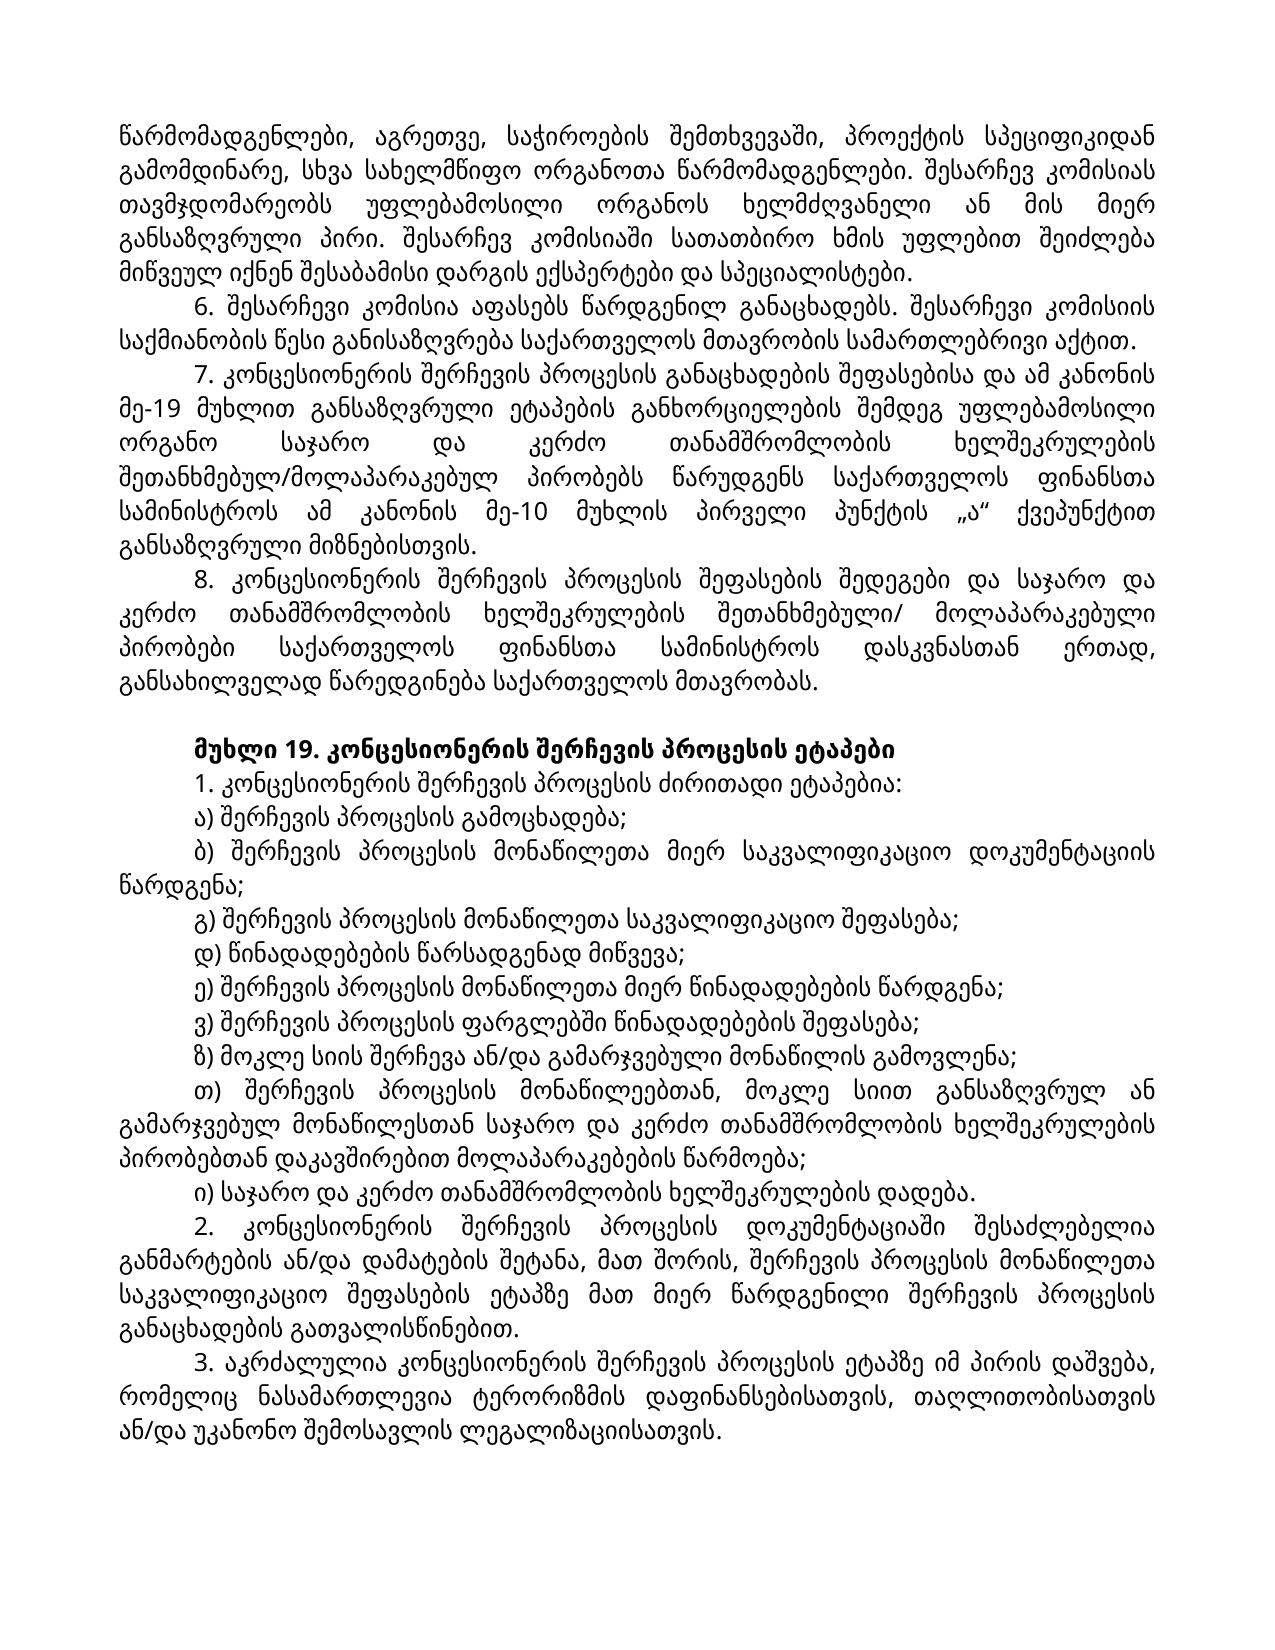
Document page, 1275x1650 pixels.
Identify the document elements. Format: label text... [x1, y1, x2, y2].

text მუხლი 19. კონცესიონერის შერჩევის პროცესის ეტაპები [118, 732, 1156, 766]
text დ) წინადადებების წარსადგენად მიწვევა; [118, 936, 1156, 970]
text გ) შერჩევის პროცესის მონაწილეთა საკვალიფიკაციო შეფასება; [118, 902, 1156, 936]
text 6. შესარჩევი კომისია აფასებს წარდგენილ განაცხადებს. შესარჩევი კომისიის საქმიანობის წესი განისაზღვრება საქართველოს მთავრობის სამართლებრივი აქტით. [118, 289, 1156, 357]
text ე) შერჩევის პროცესის მონაწილეთა მიერ წინადადებების წარდგენა; [118, 970, 1156, 1004]
text 8. კონცესიონერის შერჩევის პროცესის შეფასების შედეგები და საჯარო და კერძო თანამშრომლობის ხელშეკრულების შეთანხმებული/ მოლაპარაკებული პირობები საქართველოს ფინანსთა სამინისტროს დასკვნასთან ერთად, განსახილველად წარედგინება საქართველოს მთავრობას. [118, 561, 1156, 698]
text თ) შერჩევის პროცესის მონაწილეებთან, მოკლე სიით განსაზღვრულ ან გამარჯვებულ მონაწილესთან საჯარო და კერძო თანამშრომლობის ხელშეკრულების პირობებთან დაკავშირებით მოლაპარაკებების წარმოება; [118, 1072, 1156, 1174]
text ა) შერჩევის პროცესის გამოცხადება; [118, 800, 1156, 834]
text 3. აკრძალულია კონცესიონერის შერჩევის პროცესის ეტაპზე იმ პირის დაშვება, რომელიც ნასამართლევია ტერორიზმის დაფინანსებისათვის, თაღლითობისათვის ან/და უკანონო შემოსავლის ლეგალიზაციისათვის. [118, 1345, 1156, 1447]
text ბ) შერჩევის პროცესის მონაწილეთა მიერ საკვალიფიკაციო დოკუმენტაციის წარდგენა; [118, 834, 1156, 902]
text ი) საჯარო და კერძო თანამშრომლობის ხელშეკრულების დადება. [118, 1174, 1156, 1208]
text ვ) შერჩევის პროცესის ფარგლებში წინადადებების შეფასება; [118, 1004, 1156, 1038]
text 7. კონცესიონერის შერჩევის პროცესის განაცხადების შეფასებისა და ამ კანონის მე-19 მუხლით განსაზღვრული ეტაპების განხორციელების შემდეგ უფლებამოსილი ორგანო საჯარო და კერძო თანამშრომლობის ხელშეკრულების შეთანხმებულ/მოლაპარაკებულ პირობებს წარუდგენს საქართველოს ფინანსთა სამინისტროს ამ კანონის მე-10 მუხლის პირველი პუნქტის „ა“ ქვეპუნქტით განსაზღვრული მიზნებისთვის. [118, 357, 1156, 561]
text 1. კონცესიონერის შერჩევის პროცესის ძირითადი ეტაპებია: [118, 766, 1156, 800]
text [118, 118, 1156, 289]
text ზ) მოკლე სიის შერჩევა ან/და გამარჯვებული მონაწილის გამოვლენა; [118, 1038, 1156, 1072]
text 2. კონცესიონერის შერჩევის პროცესის დოკუმენტაციაში შესაძლებელია განმარტების ან/და დამატების შეტანა, მათ შორის, შერჩევის პროცესის მონაწილეთა საკვალიფიკაციო შეფასების ეტაპზე მათ მიერ წარდგენილი შერჩევის პროცესის განაცხადების გათვალისწინებით. [118, 1208, 1156, 1345]
